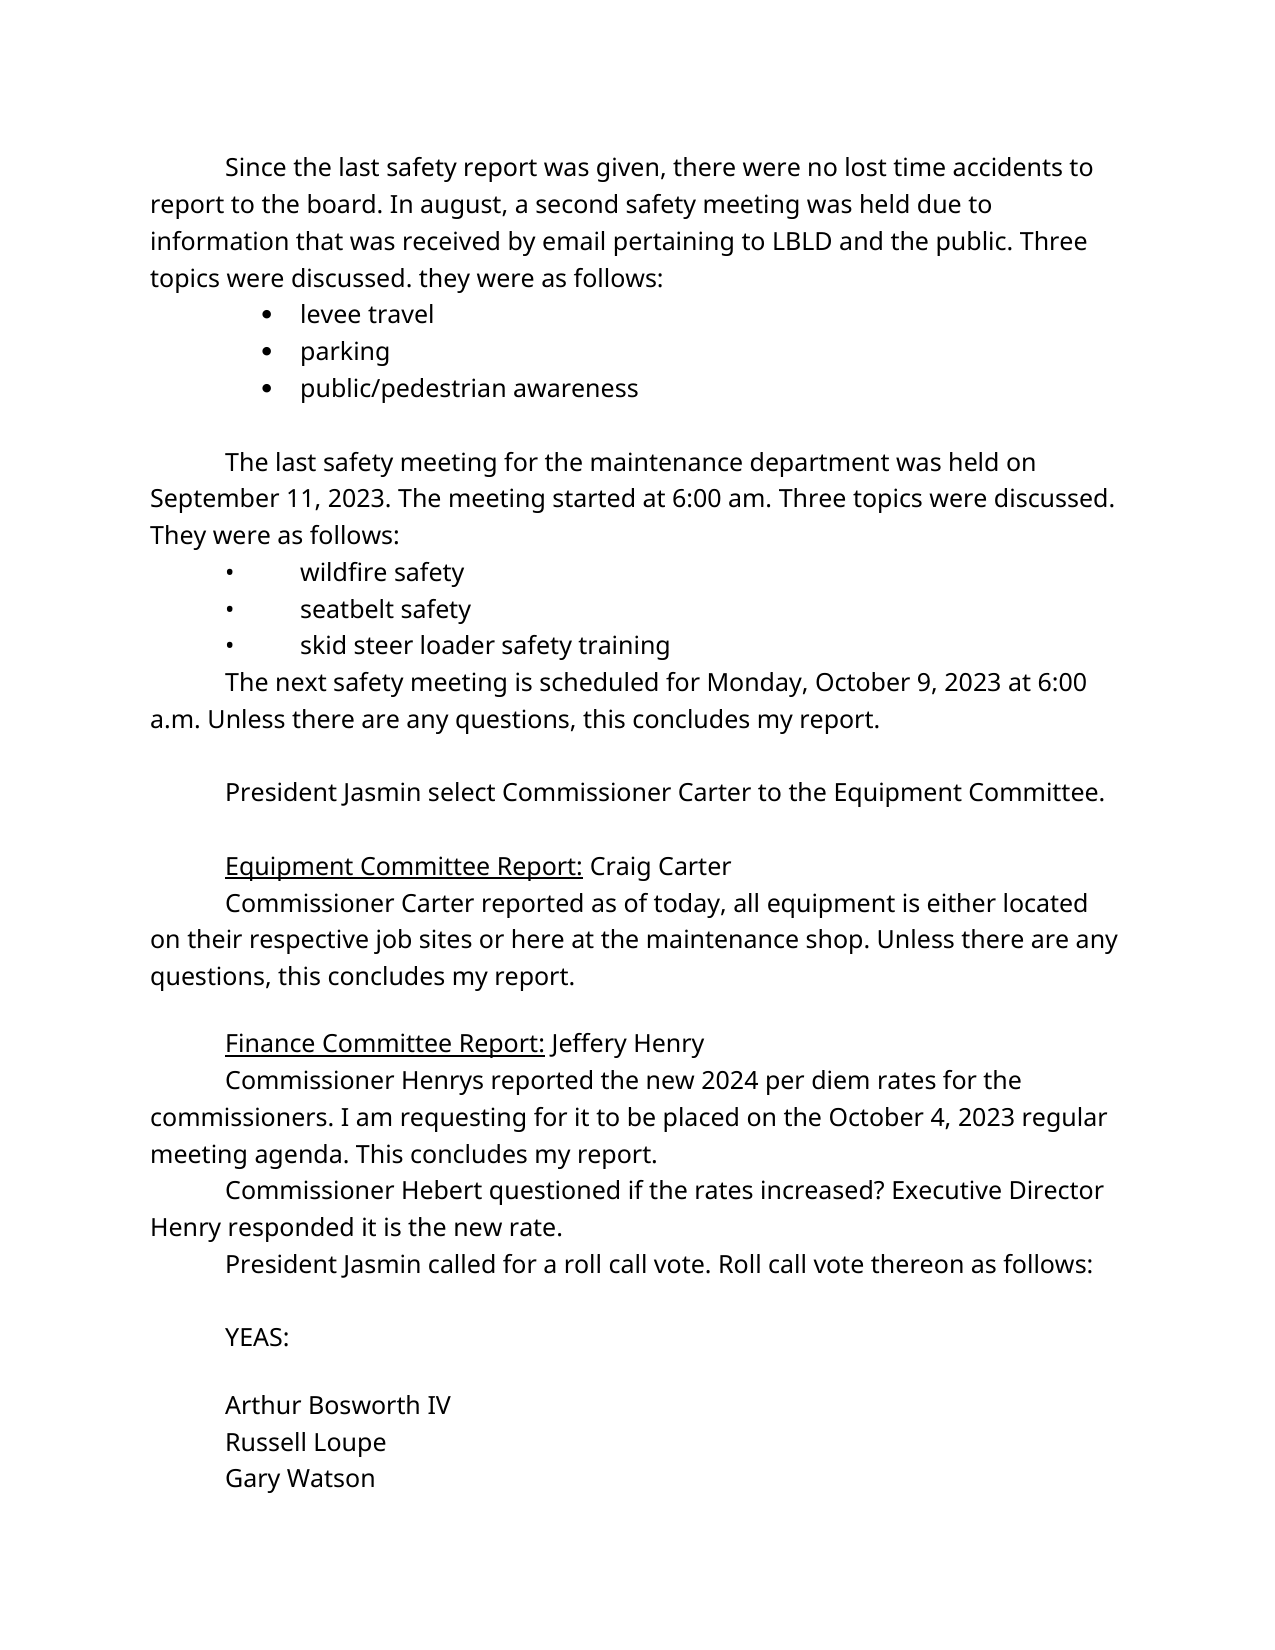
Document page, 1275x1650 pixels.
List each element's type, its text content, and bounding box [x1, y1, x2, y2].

text President Jasmin called for a roll call vote. Roll call vote thereon as follows: [150, 1247, 1125, 1281]
text The last safety meeting for the maintenance department was held on September 11, 2023. The meeting started at 6:00 am. Three topics were discussed. They were as follows: [150, 444, 1125, 552]
text • skid steer loader safety training [150, 628, 1125, 662]
text Russell Loupe [150, 1424, 1125, 1458]
text Equipment Committee Report: Craig Carter [150, 849, 1125, 883]
text The next safety meeting is scheduled for Monday, October 9, 2023 at 6:00 a.m. Unless there are any questions, this concludes my report. [150, 665, 1125, 736]
text YEAS: [150, 1320, 1125, 1354]
text President Jasmin select Commissioner Carter to the Equipment Committee. [150, 775, 1125, 809]
text Gary Watson [150, 1461, 1125, 1495]
list levee travel [262, 297, 1125, 331]
text Commissioner Carter reported as of today, all equipment is either located on their respective job sites or here at the maintenance shop. Unless there are any questions, this concludes my report. [150, 885, 1125, 993]
text Commissioner Henrys reported the new 2024 per diem rates for the commissioners. I am requesting for it to be placed on the October 4, 2023 regular meeting agenda. This concludes my report. [150, 1063, 1125, 1170]
text Commissioner Hebert questioned if the rates increased? Executive Director Henry responded it is the new rate. [150, 1173, 1125, 1244]
list parking [262, 334, 1125, 368]
text Arthur Bosworth IV [150, 1388, 1125, 1422]
text • seatbelt safety [150, 591, 1125, 625]
list public/pedestrian awareness [262, 371, 1125, 405]
text • wildfire safety [150, 554, 1125, 588]
text Since the last safety report was given, there were no lost time accidents to report to the board. In august, a second safety meeting was held due to information that was received by email pertaining to LBLD and the public. Three topics were discussed. they were as follows: [150, 150, 1125, 294]
text Finance Committee Report: Jeffery Henry [150, 1026, 1125, 1060]
